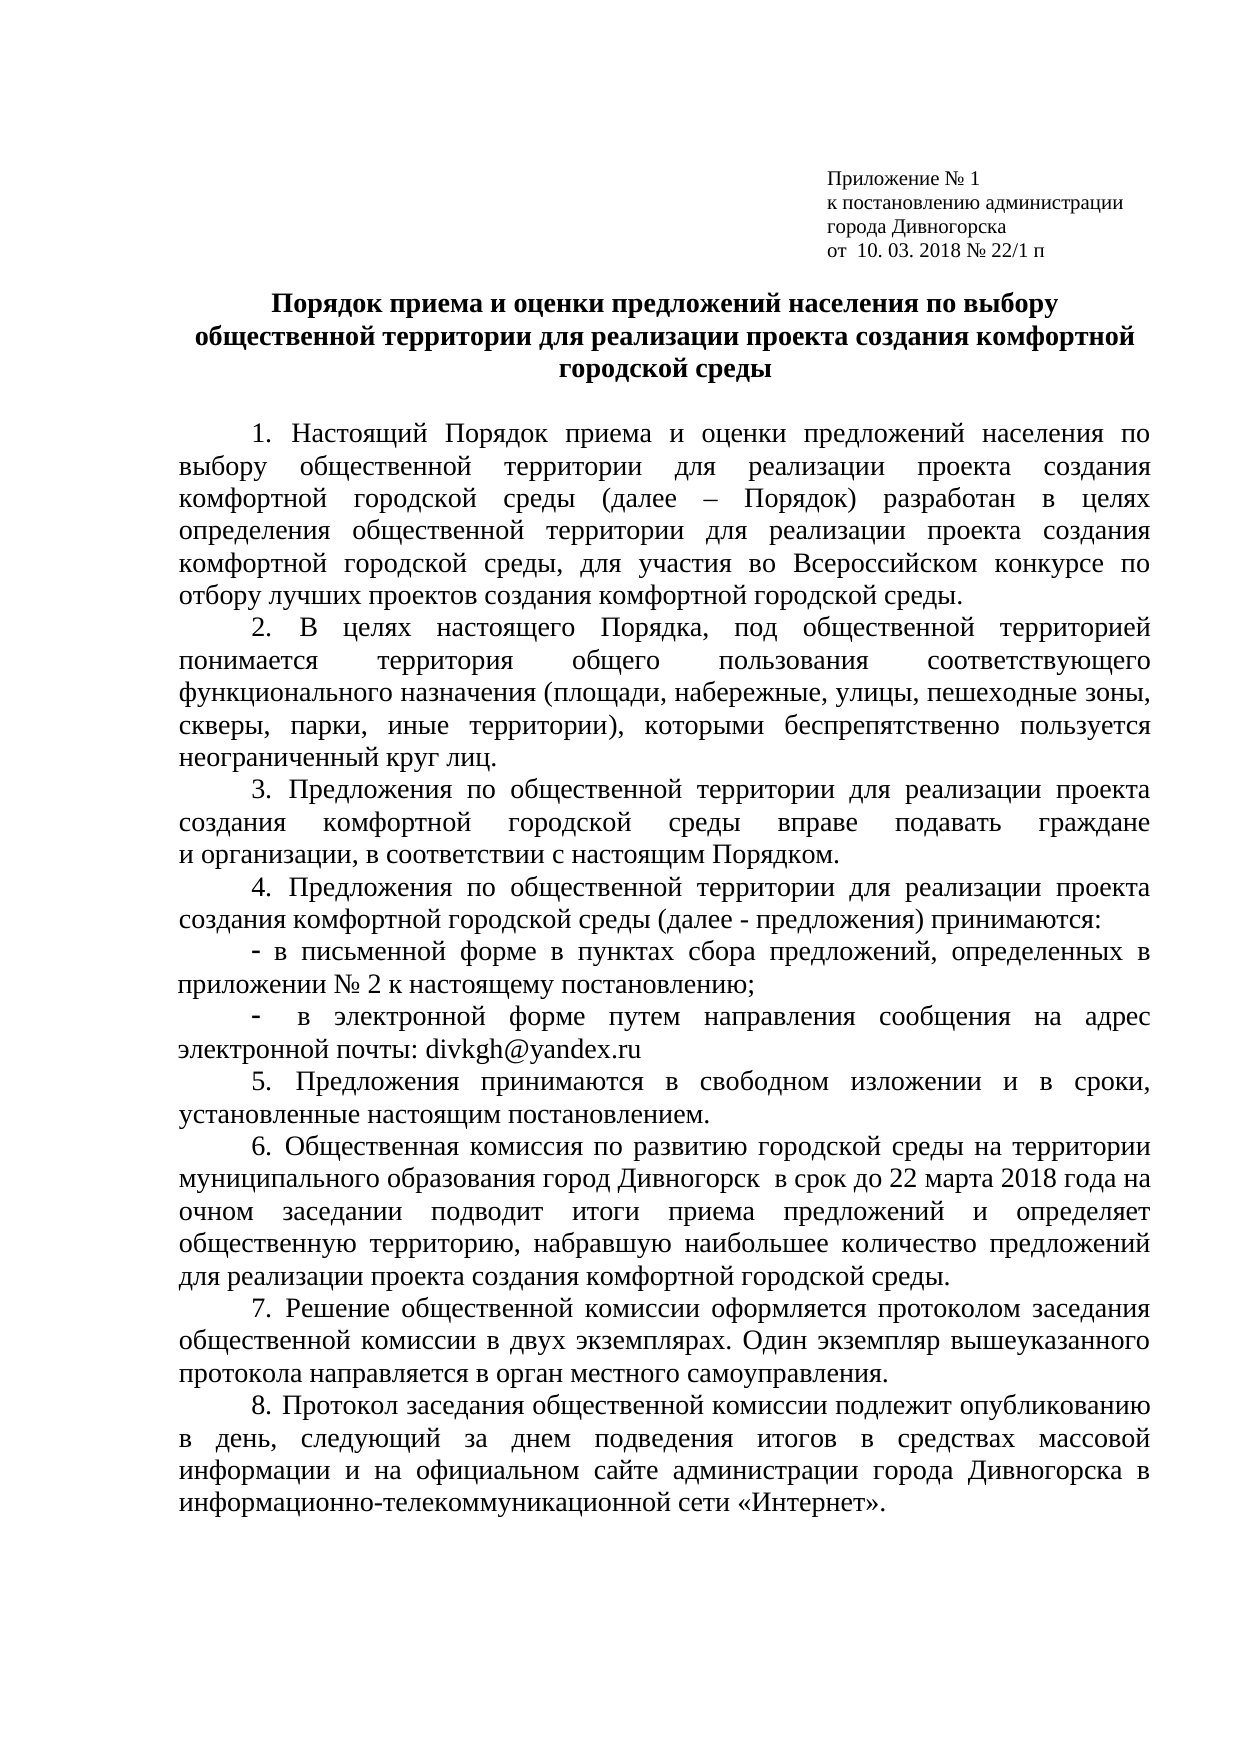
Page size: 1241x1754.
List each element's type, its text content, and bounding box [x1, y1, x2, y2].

text Приложение № 1 [827, 166, 1152, 190]
text к постановлению администрации города Дивногорска [827, 190, 1152, 238]
list в электронной форме путем направления сообщения на адрес электронной почты: divkgh@yandex.ru [177, 999, 1152, 1064]
list Предложения по общественной территории для реализации проекта создания комфортной городской среды (далее - предложения) принимаются: [179, 870, 1152, 934]
list Предложения принимаются в свободном изложении и в сроки, установленные настоящим постановлением. [179, 1064, 1152, 1129]
list Настоящий Порядок приема и оценки предложений населения по выбору общественной территории для реализации проекта создания комфортной городской среды (далее – Порядок) разработан в целях определения общественной территории для реализации проекта создания комфортной городской среды, для участия во Всероссийском конкурсе по отбору лучших проектов создания комфортной городской среды. [179, 416, 1152, 611]
list Общественная комиссия по развитию городской среды на территории муниципального образования город Дивногорск в срок до 22 марта 2018 года на очном заседании подводит итоги приема предложений и определяет общественную территорию, набравшую наибольшее количество предложений для реализации проекта создания комфортной городской среды. [179, 1129, 1152, 1291]
text от 10. 03. 2018 № 22/1 п [827, 238, 1152, 262]
list В целях настоящего Порядка, под общественной территорией понимается территория общего пользования соответствующего функционального назначения (площади, набережные, улицы, пешеходные зоны, скверы, парки, иные территории), которыми беспрепятственно пользуется неограниченный круг лиц. [179, 611, 1152, 772]
list в письменной форме в пунктах сбора предложений, определенных в приложении № 2 к настоящему постановлению; [177, 934, 1152, 999]
list Решение общественной комиссии оформляется протоколом заседания общественной комиссии в двух экземплярах. Один экземпляр вышеуказанного протокола направляется в орган местного самоуправления. [179, 1291, 1152, 1388]
list Предложения по общественной территории для реализации проекта создания комфортной городской среды вправе подавать граждане и организации, в соответствии с настоящим Порядком. [179, 772, 1152, 870]
list Протокол заседания общественной комиссии подлежит опубликованию в день, следующий за днем подведения итогов в средствах массовой информации и на официальном сайте администрации города Дивногорска в информационно-телекоммуникационной сети «Интернет». [179, 1388, 1152, 1518]
text Порядок приема и оценки предложений населения по выбору общественной территории для реализации проекта создания комфортной городской среды [179, 287, 1152, 384]
